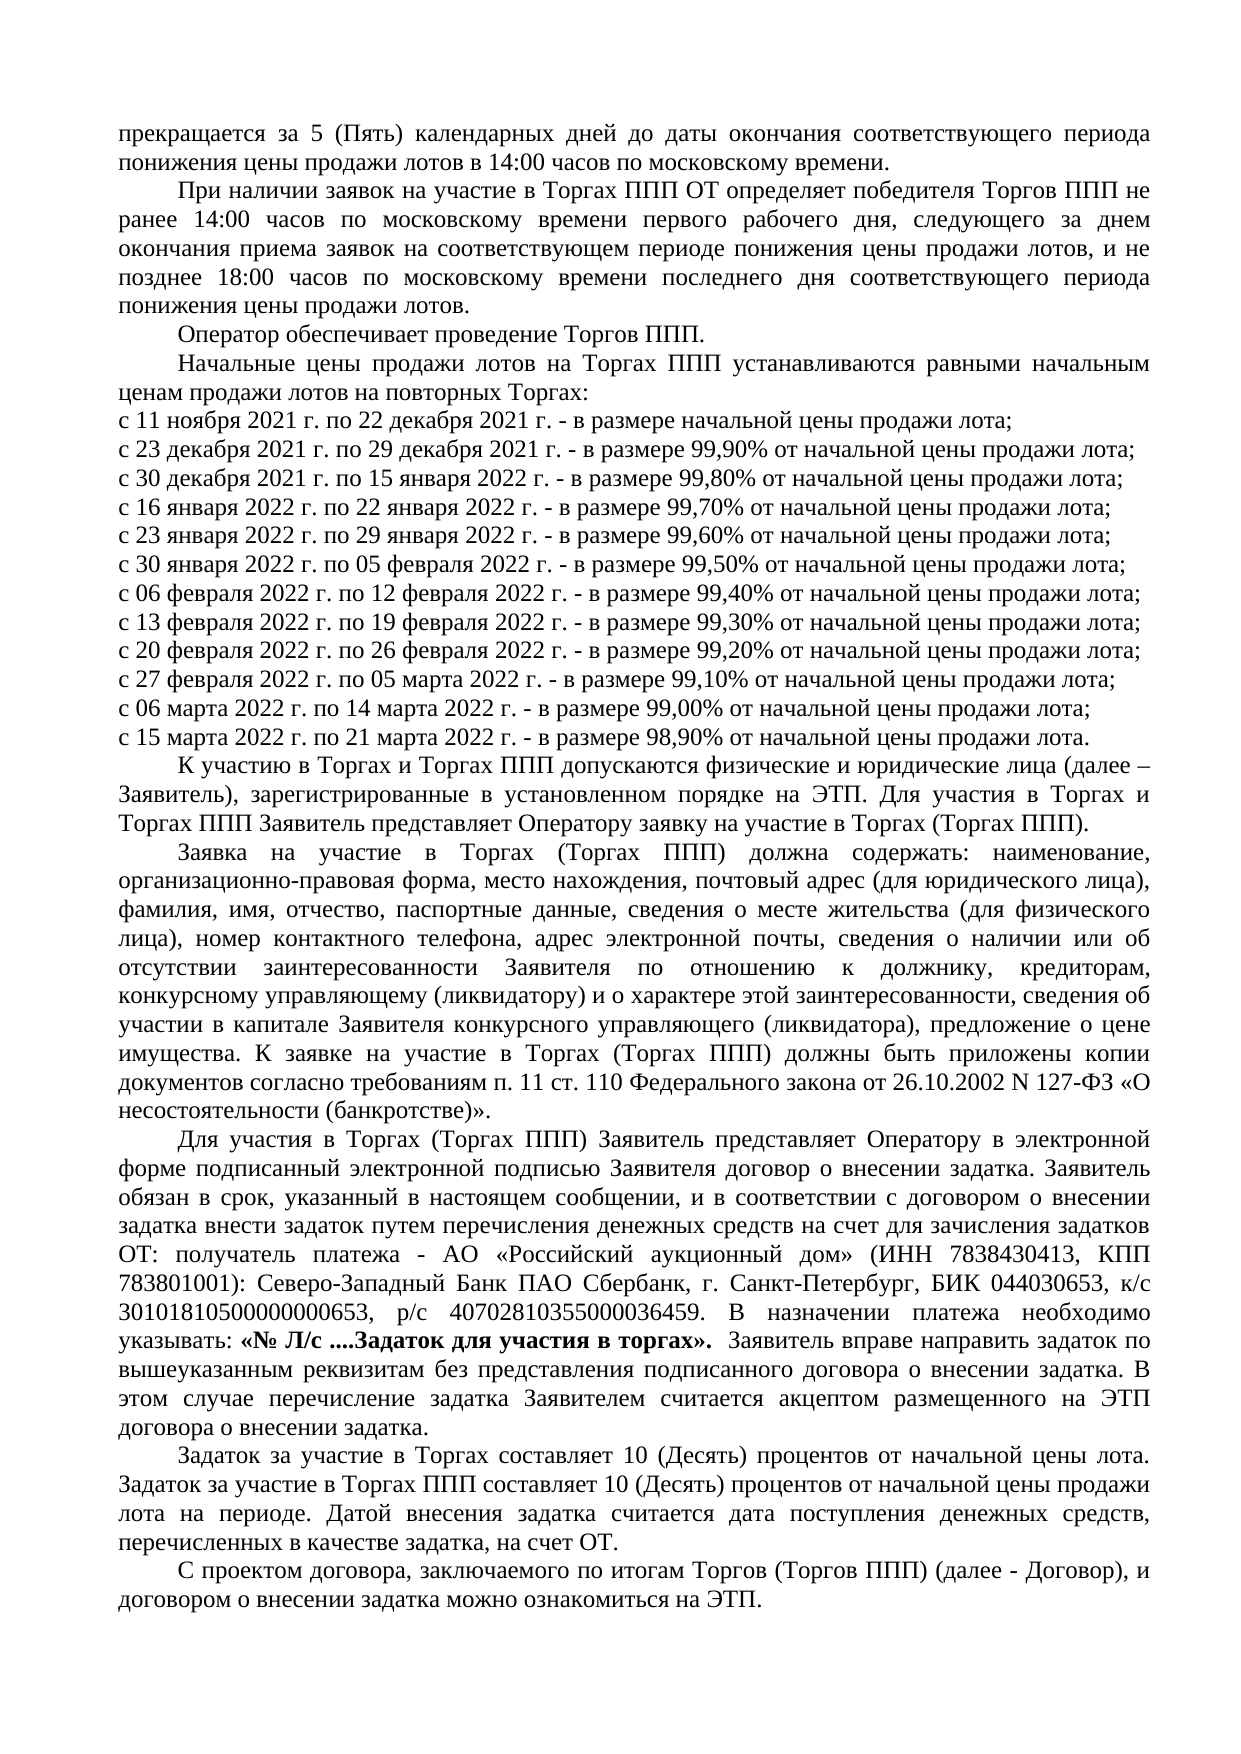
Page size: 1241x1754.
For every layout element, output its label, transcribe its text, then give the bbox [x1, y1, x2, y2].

text с 30 января 2022 г. по 05 февраля 2022 г. - в размере 99,50% от начальной цены продажи лота; [118, 549, 1151, 578]
text с 15 марта 2022 г. по 21 марта 2022 г. - в размере 98,90% от начальной цены продажи лота. [118, 722, 1151, 751]
text При наличии заявок на участие в Торгах ППП ОТ определяет победителя Торгов ППП не ранее 14:00 часов по московскому времени первого рабочего дня, следующего за днем окончания приема заявок на соответствующем периоде понижения цены продажи лотов, и не позднее 18:00 часов по московскому времени последнего дня соответствующего периода понижения цены продажи лотов. [118, 176, 1151, 319]
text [118, 118, 1151, 176]
text с 13 февраля 2022 г. по 19 февраля 2022 г. - в размере 99,30% от начальной цены продажи лота; [118, 607, 1151, 636]
text с 23 декабря 2021 г. по 29 декабря 2021 г. - в размере 99,90% от начальной цены продажи лота; [118, 434, 1151, 463]
text Задаток за участие в Торгах составляет 10 (Десять) процентов от начальной цены лота. Задаток за участие в Торгах ППП составляет 10 (Десять) процентов от начальной цены продажи лота на периоде. Датой внесения задатка считается дата поступления денежных средств, перечисленных в качестве задатка, на счет ОТ. [118, 1441, 1151, 1556]
text Заявка на участие в Торгах (Торгах ППП) должна содержать: наименование, организационно-правовая форма, место нахождения, почтовый адрес (для юридического лица), фамилия, имя, отчество, паспортные данные, сведения о месте жительства (для физического лица), номер контактного телефона, адрес электронной почты, сведения о наличии или об отсутствии заинтересованности Заявителя по отношению к должнику, кредиторам, конкурсному управляющему (ликвидатору) и о характере этой заинтересованности, сведения об участии в капитале Заявителя конкурсного управляющего (ликвидатора), предложение о цене имущества. К заявке на участие в Торгах (Торгах ППП) должны быть приложены копии документов согласно требованиям п. 11 ст. 110 Федерального закона от 26.10.2002 N 127-ФЗ «О несостоятельности (банкротстве)». [118, 837, 1151, 1124]
text К участию в Торгах и Торгах ППП допускаются физические и юридические лица (далее – Заявитель), зарегистрированные в установленном порядке на ЭТП. Для участия в Торгах и Торгах ППП Заявитель представляет Оператору заявку на участие в Торгах (Торгах ППП). [118, 751, 1151, 837]
text Для участия в Торгах (Торгах ППП) Заявитель представляет Оператору в электронной форме подписанный электронной подписью Заявителя договор о внесении задатка. Заявитель обязан в срок, указанный в настоящем сообщении, и в соответствии с договором о внесении задатка внести задаток путем перечисления денежных средств на счет для зачисления задатков ОТ: получатель платежа - АО «Российский аукционный дом» (ИНН 7838430413, КПП 783801001): Северо-Западный Банк ПАО Сбербанк, г. Санкт-Петербург, БИК 044030653, к/с 30101810500000000653, р/с 40702810355000036459. В назначении платежа необходимо указывать: «№ Л/с ....Задаток для участия в торгах». Заявитель вправе направить задаток по вышеуказанным реквизитам без представления подписанного договора о внесении задатка. В этом случае перечисление задатка Заявителем считается акцептом размещенного на ЭТП договора о внесении задатка. [118, 1124, 1151, 1441]
text с 23 января 2022 г. по 29 января 2022 г. - в размере 99,60% от начальной цены продажи лота; [118, 521, 1151, 549]
text Начальные цены продажи лотов на Торгах ППП устанавливаются равными начальным ценам продажи лотов на повторных Торгах: [118, 348, 1151, 406]
text с 27 февраля 2022 г. по 05 марта 2022 г. - в размере 99,10% от начальной цены продажи лота; [118, 664, 1151, 693]
text Оператор обеспечивает проведение Торгов ППП. [118, 319, 1151, 348]
text с 06 февраля 2022 г. по 12 февраля 2022 г. - в размере 99,40% от начальной цены продажи лота; [118, 578, 1151, 607]
text с 11 ноября 2021 г. по 22 декабря 2021 г. - в размере начальной цены продажи лота; [118, 406, 1151, 434]
text С проектом договора, заключаемого по итогам Торгов (Торгов ППП) (далее - Договор), и договором о внесении задатка можно ознакомиться на ЭТП. [118, 1556, 1151, 1613]
text с 06 марта 2022 г. по 14 марта 2022 г. - в размере 99,00% от начальной цены продажи лота; [118, 693, 1151, 722]
text с 16 января 2022 г. по 22 января 2022 г. - в размере 99,70% от начальной цены продажи лота; [118, 492, 1151, 521]
text с 30 декабря 2021 г. по 15 января 2022 г. - в размере 99,80% от начальной цены продажи лота; [118, 463, 1151, 492]
text с 20 февраля 2022 г. по 26 февраля 2022 г. - в размере 99,20% от начальной цены продажи лота; [118, 636, 1151, 664]
